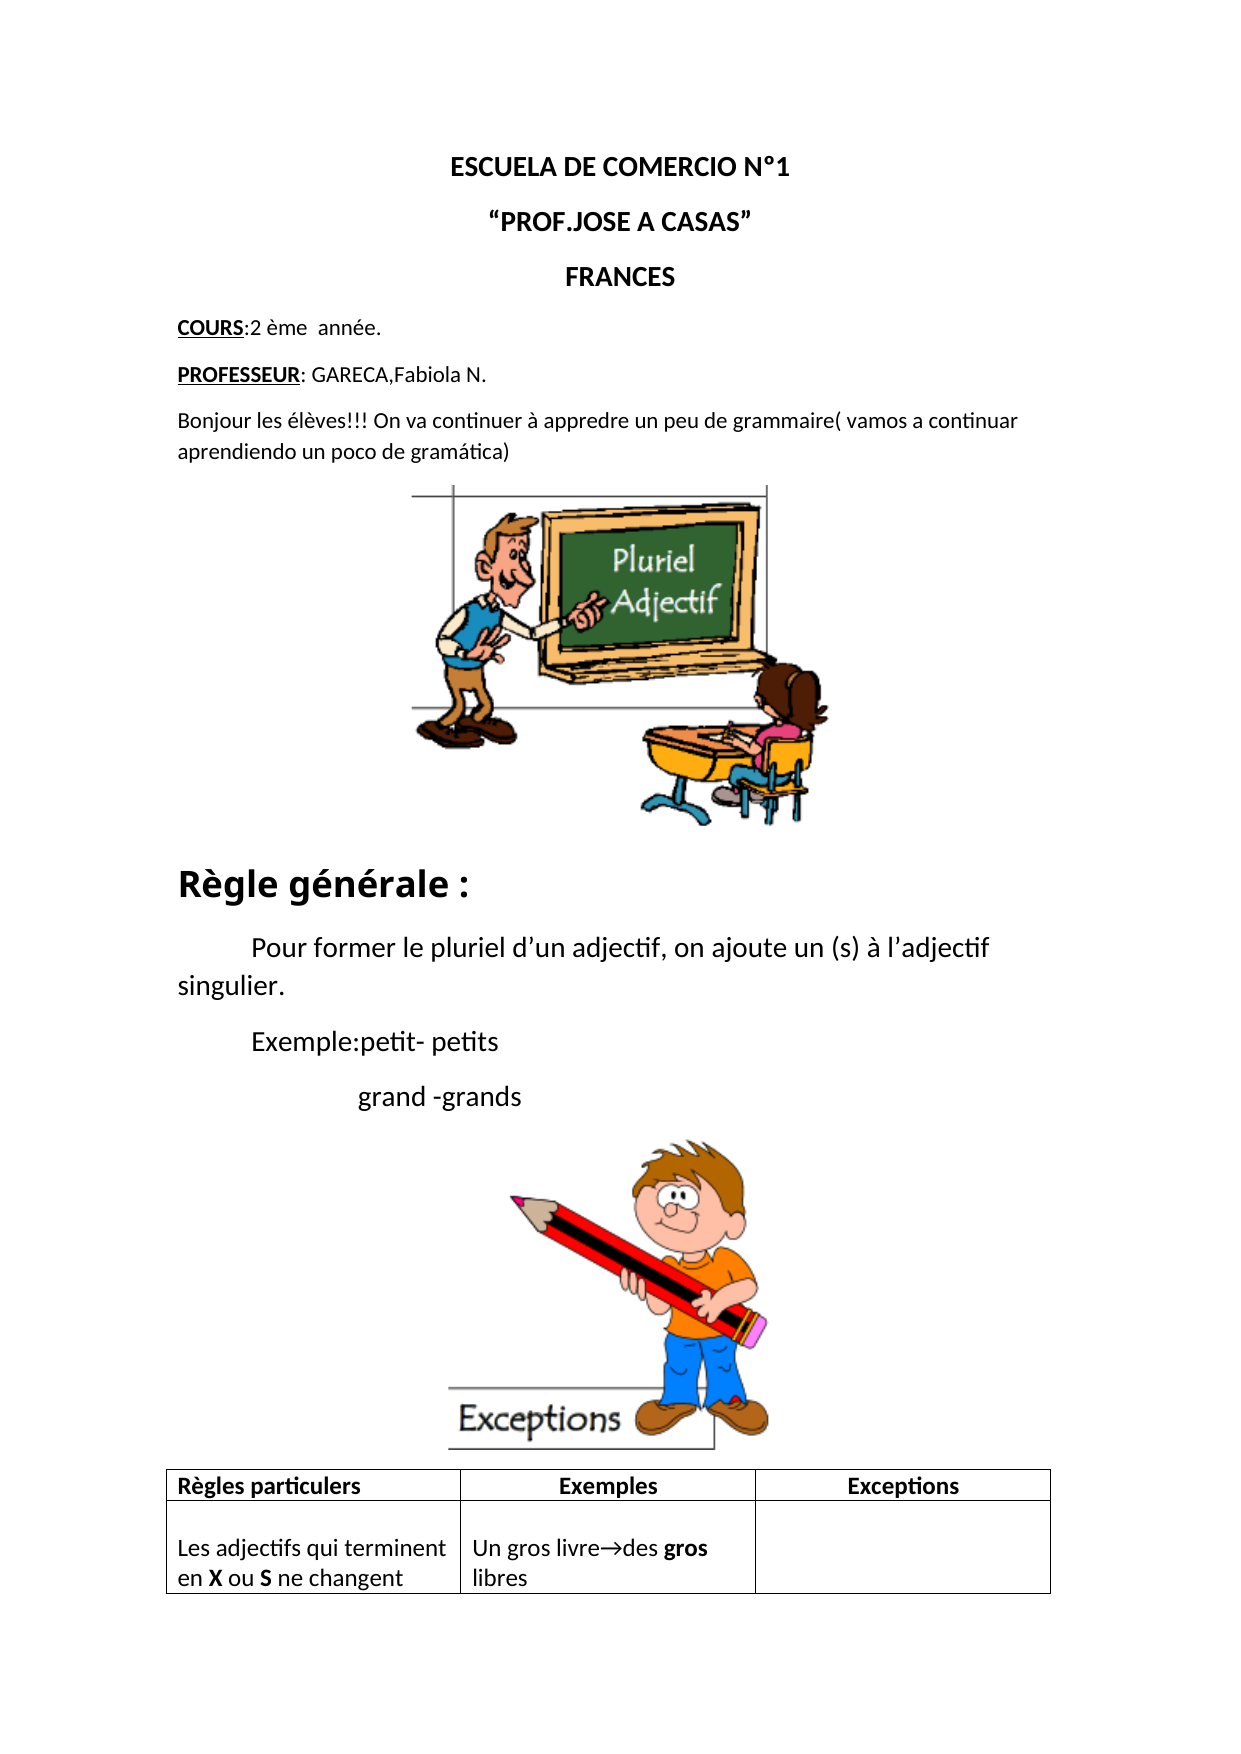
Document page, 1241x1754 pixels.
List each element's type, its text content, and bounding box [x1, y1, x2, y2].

table_header Règles particulers [167, 1470, 460, 1500]
picture [448, 1132, 792, 1450]
text PROFESSEUR: GARECA,Fabiola N. [177, 360, 1063, 388]
text grand -grands [251, 1078, 1063, 1113]
text FRANCES [177, 258, 1063, 293]
table_cell [756, 1501, 1050, 1593]
table_header Exceptions [756, 1470, 1050, 1500]
text “PROF.JOSE A CASAS” [177, 203, 1063, 238]
text Règle générale : [177, 859, 1063, 908]
text Bonjour les élèves!!! On va continuer à appredre un peu de grammaire( vamos a continuar aprendiendo un poco de gramática) [177, 407, 1063, 465]
text COURS:2 ème année. [177, 313, 1063, 341]
text Pour former le pluriel d’un adjectif, on ajoute un (s) à l’adjectif singulier. [177, 929, 1063, 1003]
text ESCUELA DE COMERCIO Nº1 [177, 148, 1063, 183]
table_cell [461, 1501, 755, 1593]
text Exemple:petit- petits [177, 1023, 1063, 1058]
table_header Exemples [461, 1470, 755, 1500]
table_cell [167, 1501, 460, 1593]
picture [411, 485, 829, 837]
